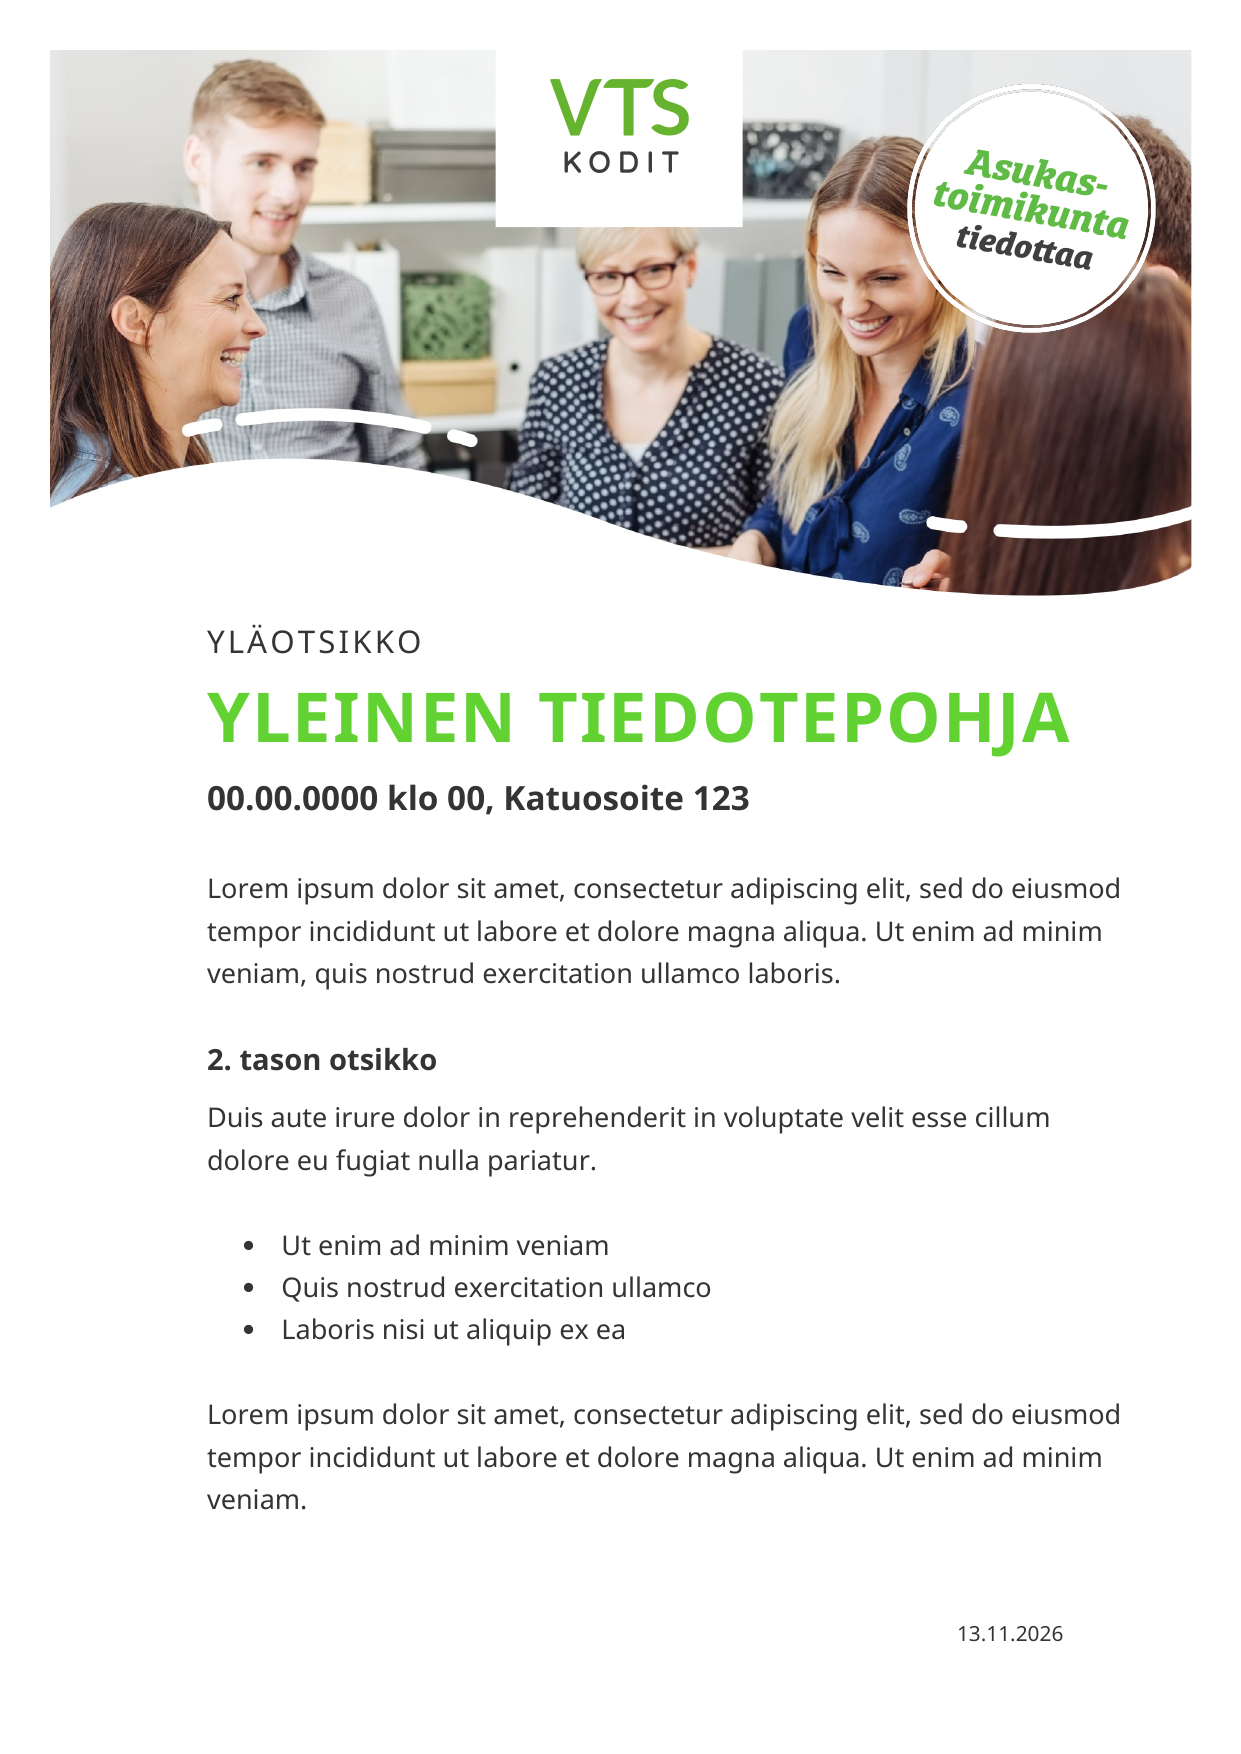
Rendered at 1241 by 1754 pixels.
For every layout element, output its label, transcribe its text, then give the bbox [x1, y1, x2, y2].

picture [545, 70, 694, 182]
text Duis aute irure dolor in reprehenderit in voluptate velit esse cillum dolore eu fugiat nulla pariatur. [207, 1099, 1122, 1178]
list Quis nostrud exercitation ullamco [244, 1268, 1122, 1305]
list Laboris nisi ut aliquip ex ea [244, 1311, 1122, 1348]
list Ut enim ad minim veniam [244, 1226, 1122, 1263]
picture [50, 50, 1192, 612]
subtitle Yleinen tiedotepohja [207, 669, 1122, 763]
text Lorem ipsum dolor sit amet, consectetur adipiscing elit, sed do eiusmod tempor incididunt ut labore et dolore magna aliqua. Ut enim ad minim veniam. [207, 1396, 1122, 1517]
text Lorem ipsum dolor sit amet, consectetur adipiscing elit, sed do eiusmod tempor incididunt ut labore et dolore magna aliqua. Ut enim ad minim veniam, quis nostrud exercitation ullamco laboris. [207, 870, 1122, 991]
title 00.00.0000 klo 00, Katuosoite 123 [207, 775, 1122, 821]
subtitle 2. tason otsikko [207, 1039, 1122, 1079]
subtitle Yläotsikko [207, 620, 1122, 663]
